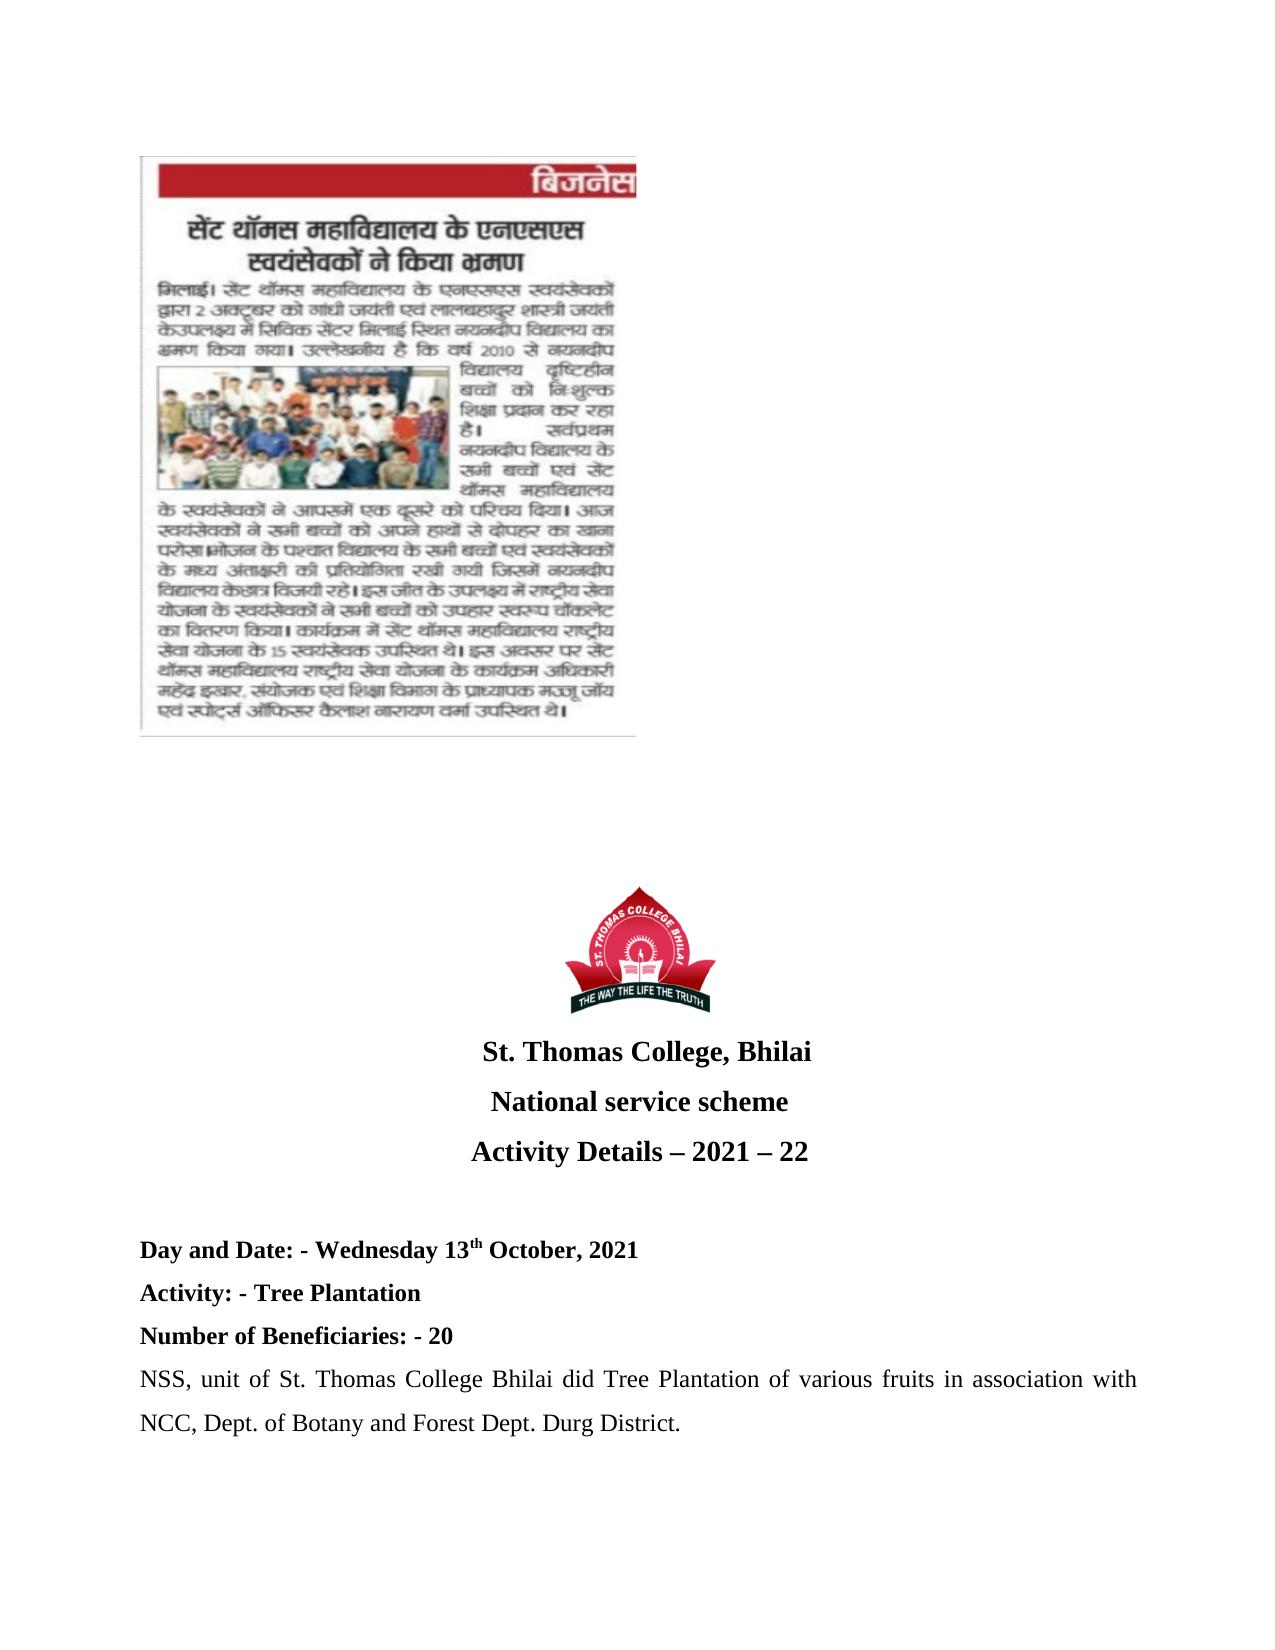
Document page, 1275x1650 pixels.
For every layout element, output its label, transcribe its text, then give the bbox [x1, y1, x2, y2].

picture [139, 156, 637, 737]
picture [557, 880, 723, 1020]
text Day and Date: - Wednesday 13th October, 2021 [139, 1235, 1139, 1264]
text NSS, unit of St. Thomas College Bhilai did Tree Plantation of various fruits in association with NCC, Dept. of Botany and Forest Dept. Durg District. [139, 1364, 1139, 1436]
text St. Thomas College, Bhilai [139, 1034, 1139, 1067]
text National service scheme [139, 1084, 1139, 1118]
text Activity: - Tree Plantation [139, 1278, 1139, 1307]
text Activity Details – 2021 – 22 [139, 1134, 1139, 1168]
text Number of Beneficiaries: - 20 [139, 1321, 1139, 1350]
